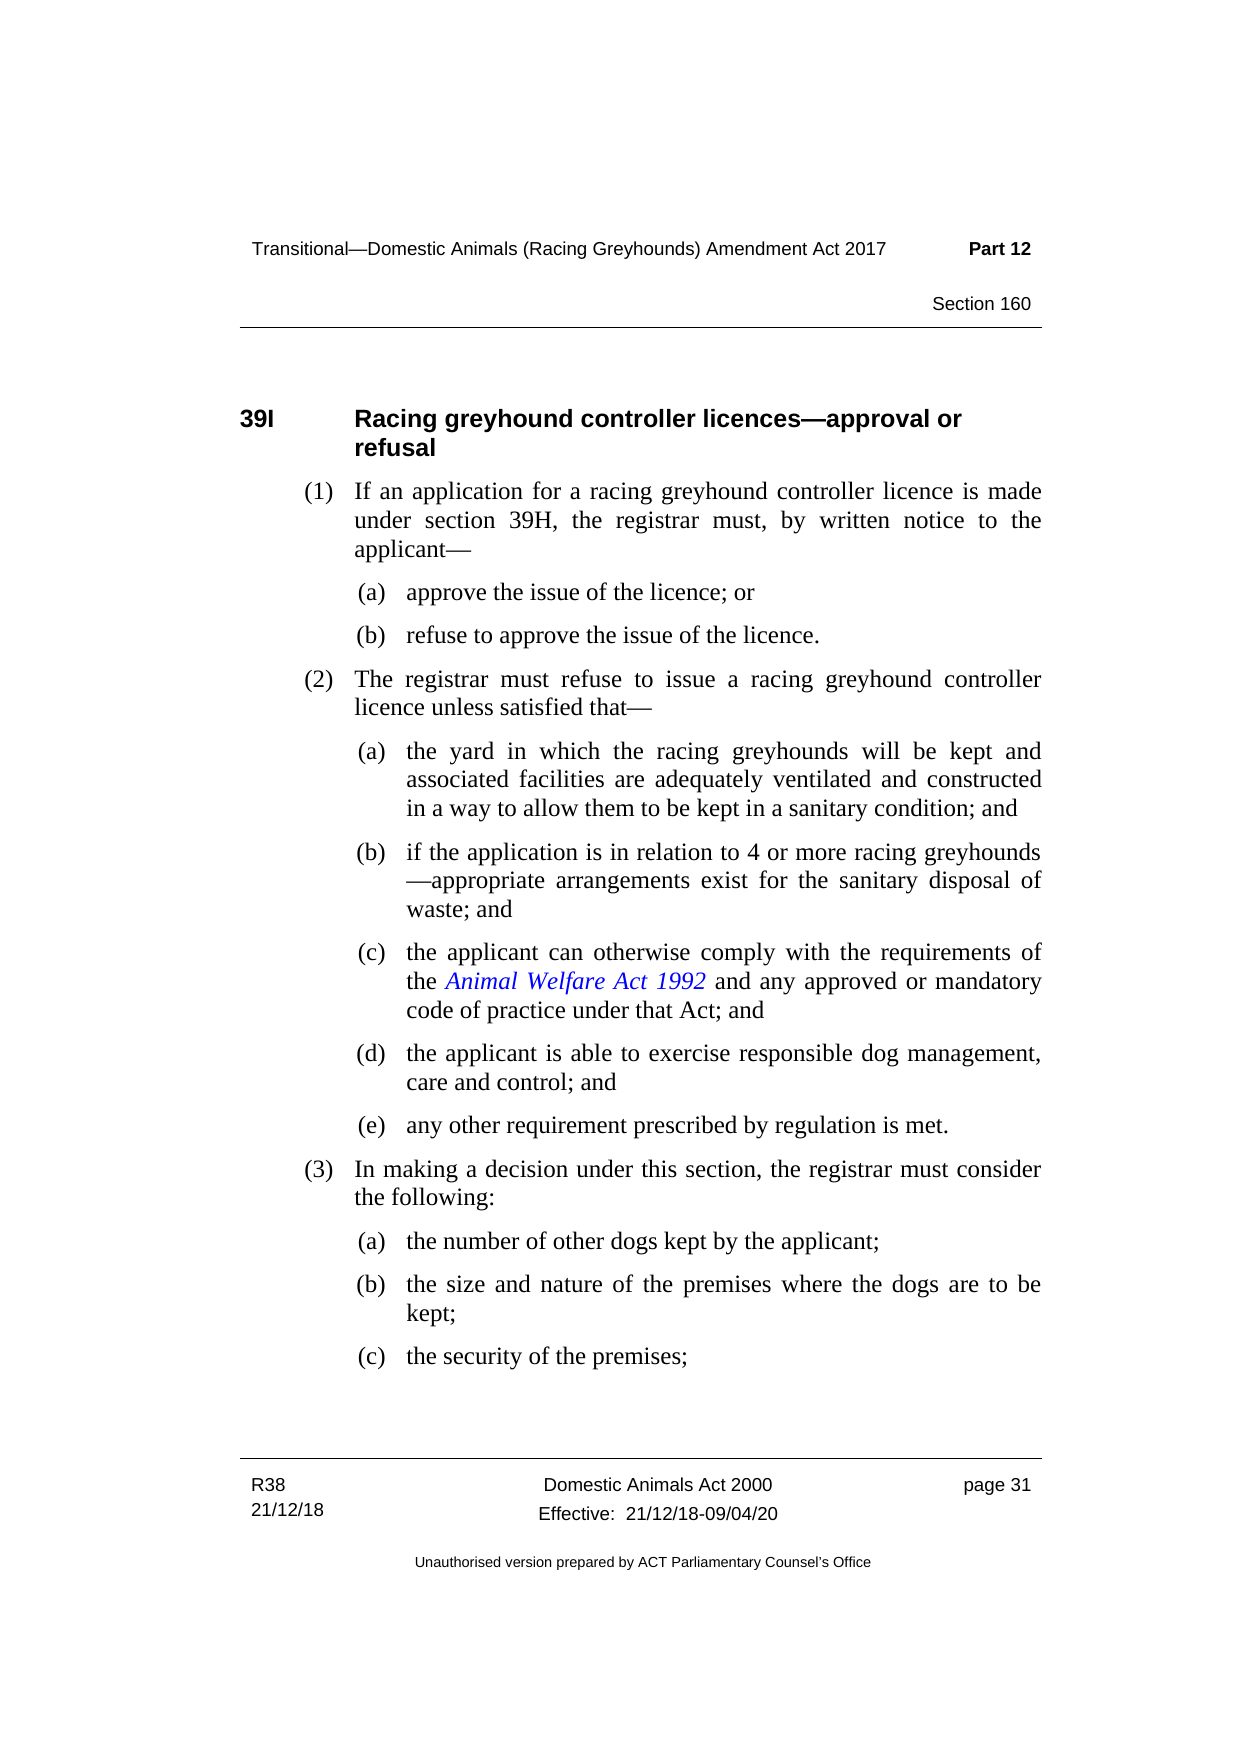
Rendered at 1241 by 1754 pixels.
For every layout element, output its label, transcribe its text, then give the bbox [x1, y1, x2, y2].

text (a) approve the issue of the licence; or [239, 577, 1042, 606]
text (b) if the application is in relation to 4 or more racing greyhounds—appropriate arrangements exist for the sanitary disposal of waste; and [239, 837, 1042, 923]
text (1) If an application for a racing greyhound controller licence is made under section 39H, the registrar must, by written notice to the applicant— [239, 476, 1042, 562]
text (c) the security of the premises; [239, 1341, 1042, 1370]
text (2) The registrar must refuse to issue a racing greyhound controller licence unless satisfied that— [239, 664, 1042, 721]
text (a) the number of other dogs kept by the applicant; [239, 1226, 1042, 1254]
text (d) the applicant is able to exercise responsible dog management, care and control; and [239, 1038, 1042, 1096]
text (c) the applicant can otherwise comply with the requirements of the Animal Welfare Act 1992 and any approved or mandatory code of practice under that Act; and [239, 937, 1042, 1024]
text (a) the yard in which the racing greyhounds will be kept and associated facilities are adequately ventilated and constructed in a way to allow them to be kept in a sanitary condition; and [239, 736, 1042, 822]
text (3) In making a decision under this section, the registrar must consider the following: [239, 1154, 1042, 1211]
text (b) the size and nature of the premises where the dogs are to be kept; [239, 1269, 1042, 1327]
text (e) any other requirement prescribed by regulation is met. [239, 1110, 1042, 1139]
text 39I Racing greyhound controller licences—approval or refusal [239, 404, 1042, 462]
text (b) refuse to approve the issue of the licence. [239, 620, 1042, 649]
